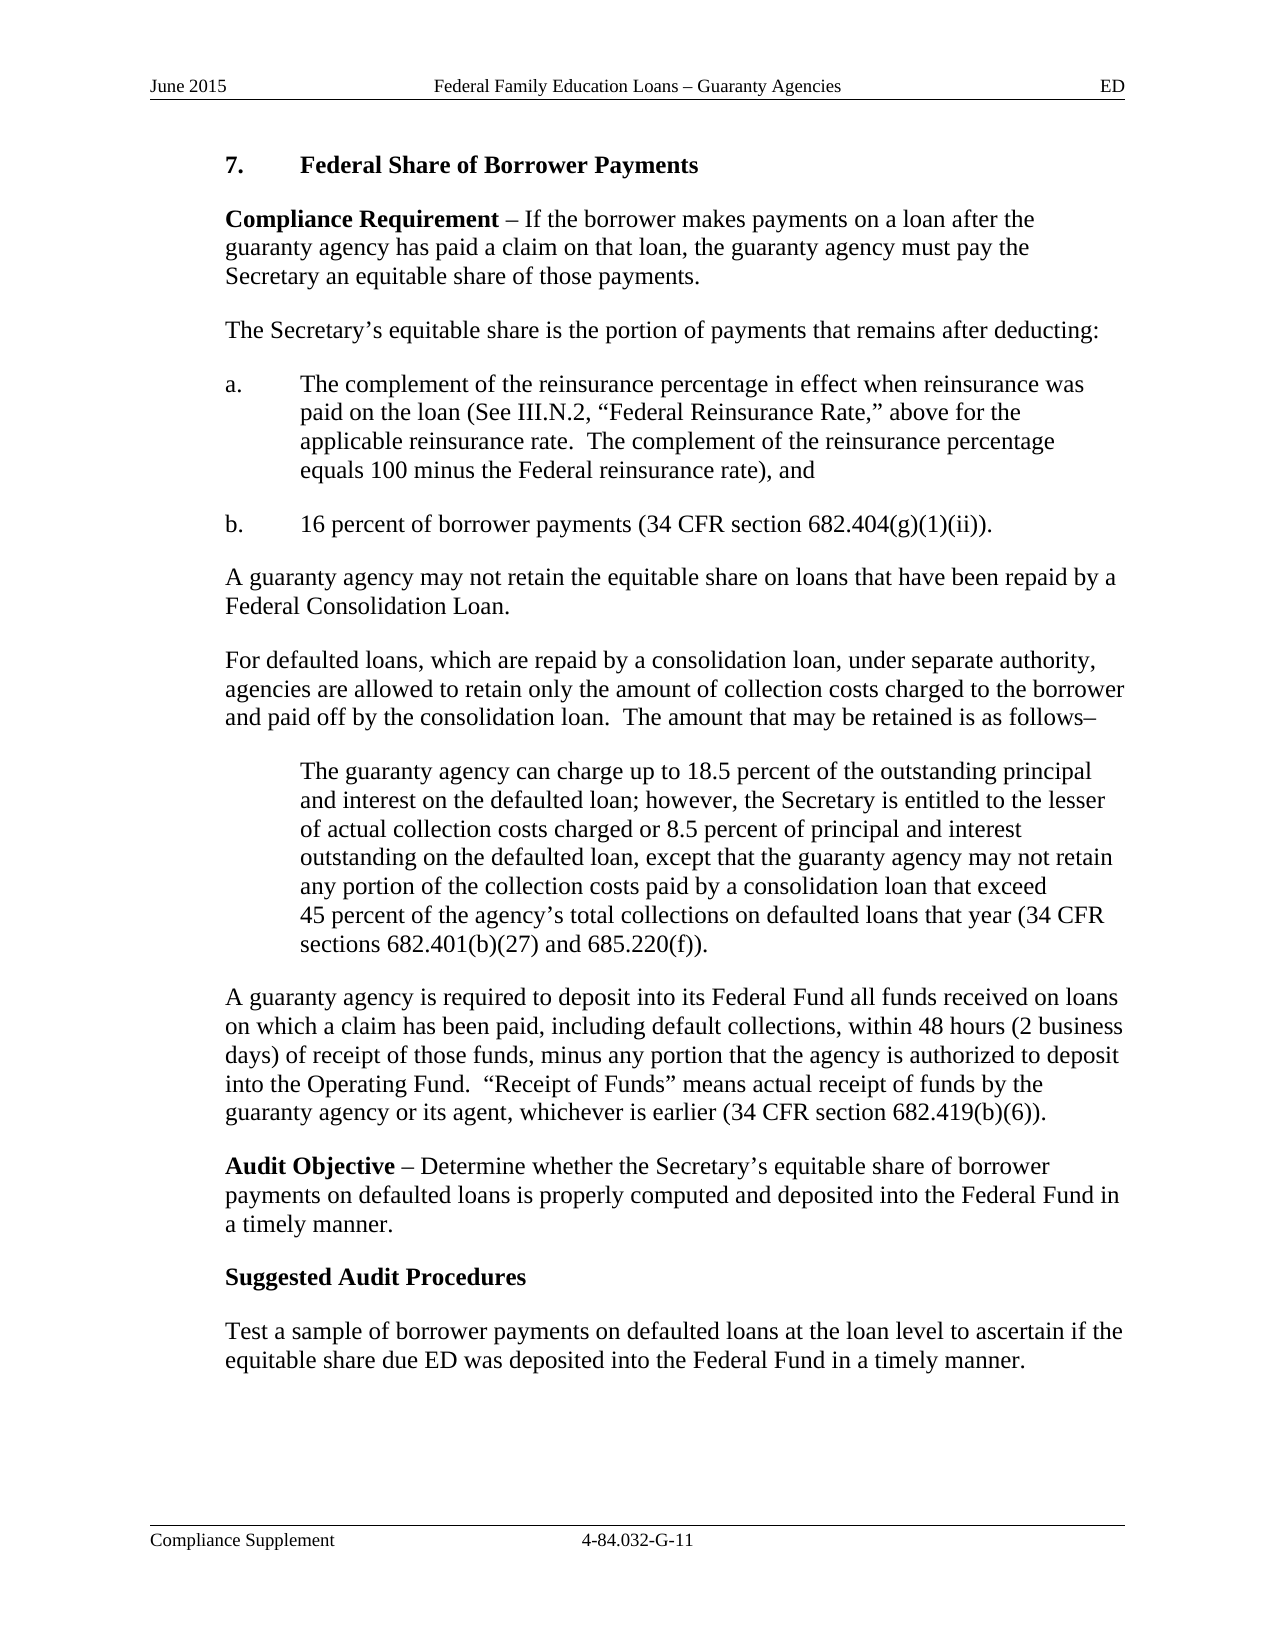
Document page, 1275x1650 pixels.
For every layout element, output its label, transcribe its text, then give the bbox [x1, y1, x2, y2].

text b. 16 percent of borrower payments (34 CFR section 682.404(g)(1)(ii)). [225, 509, 1125, 537]
text Test a sample of borrower payments on defaulted loans at the loan level to ascertain if the equitable share due ED was deposited into the Federal Fund in a timely manner. [225, 1316, 1125, 1374]
text Compliance Requirement – If the borrower makes payments on a loan after the guaranty agency has paid a claim on that loan, the guaranty agency must pay the Secretary an equitable share of those payments. [225, 204, 1125, 290]
text Audit Objective – Determine whether the Secretary’s equitable share of borrower payments on defaulted loans is properly computed and deposited into the Federal Fund in a timely manner. [225, 1151, 1125, 1237]
text The Secretary’s equitable share is the portion of payments that remains after deducting: [225, 315, 1125, 344]
text A guaranty agency may not retain the equitable share on loans that have been repaid by a Federal Consolidation Loan. [225, 562, 1125, 620]
text A guaranty agency is required to deposit into its Federal Fund all funds received on loans on which a claim has been paid, including default collections, within 48 hours (2 business days) of receipt of those funds, minus any portion that the agency is authorized to deposit into the Operating Fund. “Receipt of Funds” means actual receipt of funds by the guaranty agency or its agent, whichever is earlier (34 CFR section 682.419(b)(6)). [225, 982, 1125, 1126]
text a. The complement of the reinsurance percentage in effect when reinsurance was paid on the loan (See III.N.2, “Federal Reinsurance Rate,” above for the applicable reinsurance rate. The complement of the reinsurance percentage equals 100 minus the Federal reinsurance rate), and [225, 369, 1125, 484]
text 7. Federal Share of Borrower Payments [150, 150, 1125, 179]
text Suggested Audit Procedures [150, 1262, 1125, 1291]
text For defaulted loans, which are repaid by a consolidation loan, under separate authority, agencies are allowed to retain only the amount of collection costs charged to the borrower and paid off by the consolidation loan. The amount that may be retained is as follows– [225, 645, 1125, 731]
text The guaranty agency can charge up to 18.5 percent of the outstanding principal and interest on the defaulted loan; however, the Secretary is entitled to the lesser of actual collection costs charged or 8.5 percent of principal and interest outstanding on the defaulted loan, except that the guaranty agency may not retain any portion of the collection costs paid by a consolidation loan that exceed 45 percent of the agency’s total collections on defaulted loans that year (34 CFR sections 682.401(b)(27) and 685.220(f)). [300, 756, 1125, 957]
